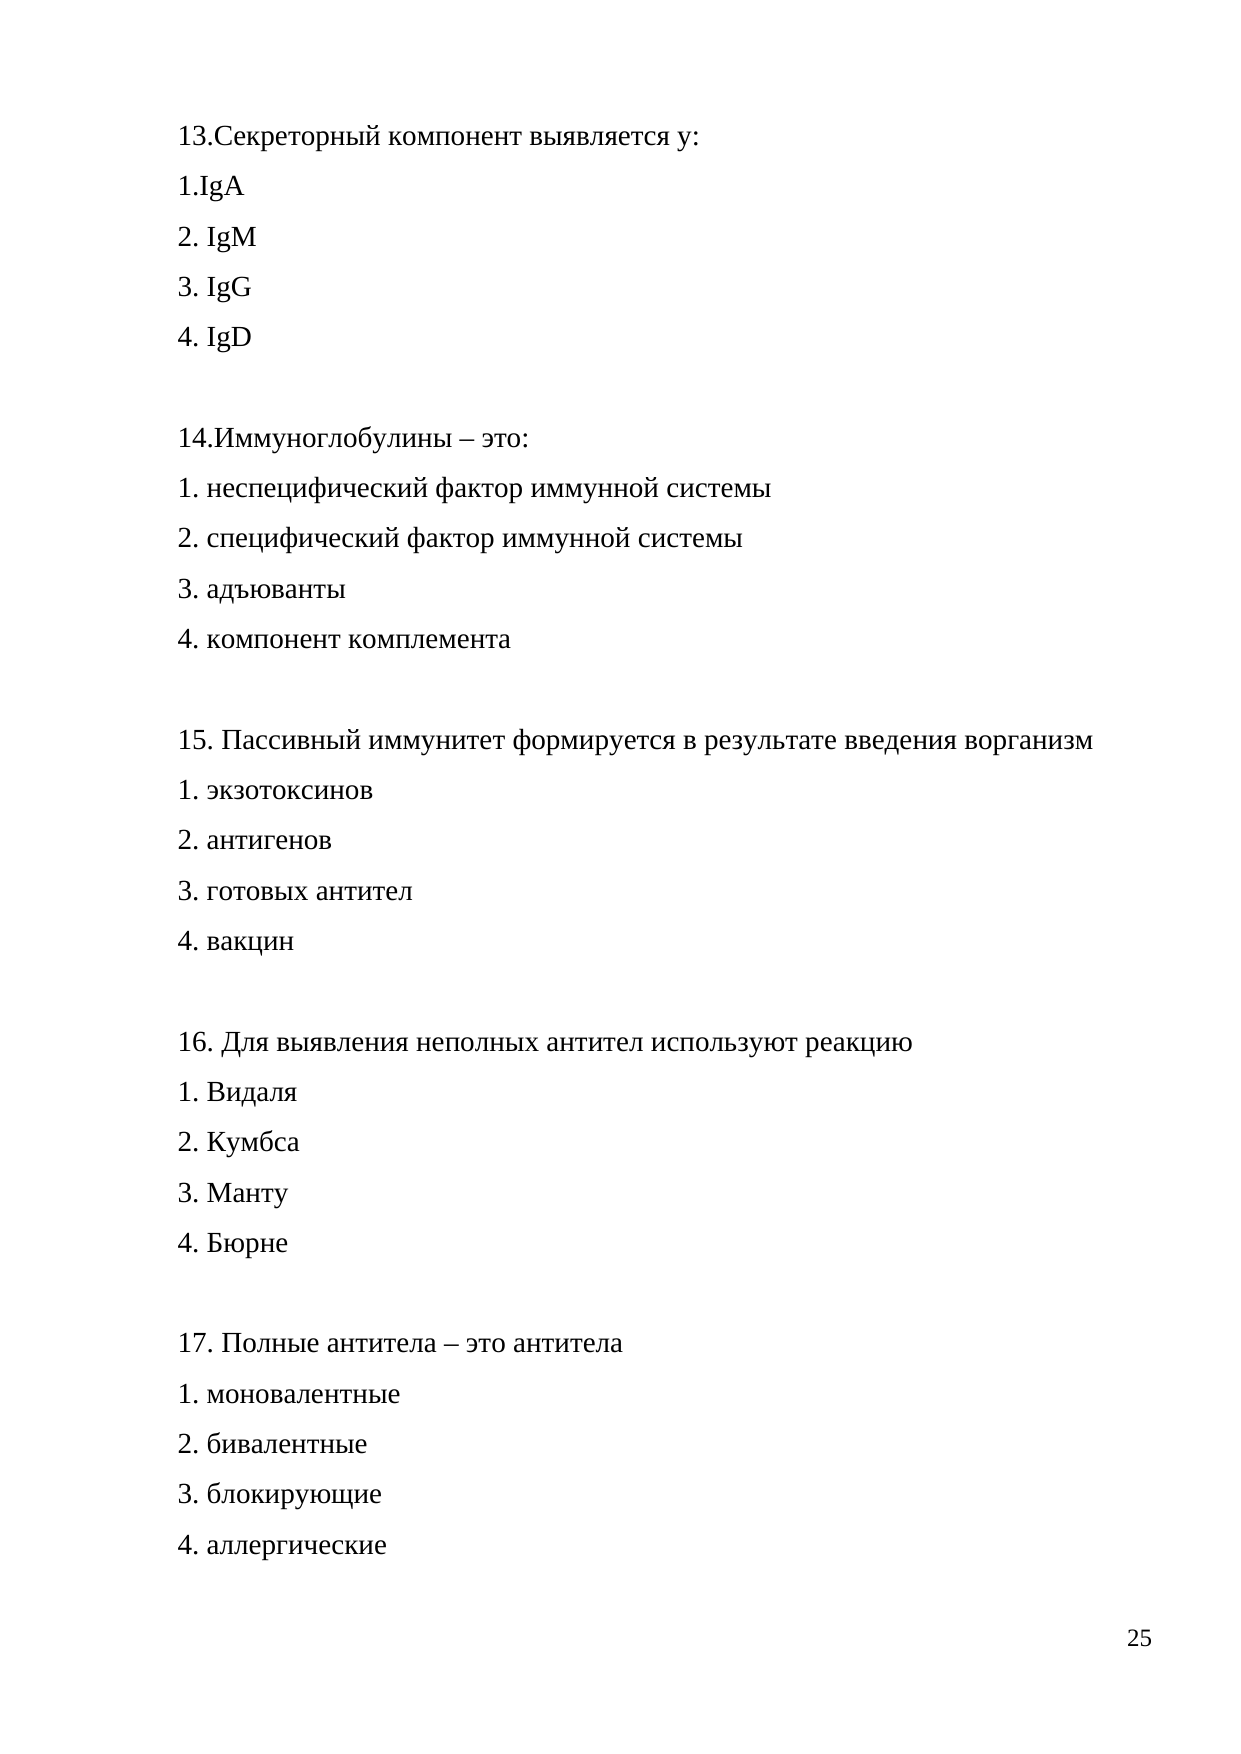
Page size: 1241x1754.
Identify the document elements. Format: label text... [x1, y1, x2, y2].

text 3. готовых антител [177, 873, 1152, 906]
text 2. бивалентные [177, 1426, 1152, 1460]
text 3. Манту [177, 1175, 1152, 1208]
text 3. адъюванты [177, 571, 1152, 604]
text 1. экзотоксинов [177, 772, 1152, 806]
text 2. специфический фактор иммунной системы [177, 521, 1152, 554]
text 15. Пассивный иммунитет формируется в результате введения ворганизм [177, 722, 1152, 755]
text 4. вакцин [177, 923, 1152, 957]
text 2. антигенов [177, 822, 1152, 856]
text 2. Кумбса [177, 1124, 1152, 1158]
text 14.Иммуноглобулины – это: [177, 420, 1152, 453]
text 3. IgG [177, 269, 1152, 303]
text 17. Полные антитела – это антитела [177, 1326, 1152, 1359]
text 1. неспецифический фактор иммунной системы [177, 470, 1152, 504]
text 4. IgD [177, 319, 1152, 353]
text 4. аллергические [177, 1527, 1152, 1560]
text 1. моновалентные [177, 1376, 1152, 1409]
text 1. Видаля [177, 1074, 1152, 1108]
text 16. Для выявления неполных антител используют реакцию [177, 1024, 1152, 1057]
text 4. Бюрне [177, 1225, 1152, 1258]
text 3. блокирующие [177, 1477, 1152, 1510]
text 13.Секреторный компонент выявляется у: [177, 118, 1152, 152]
text 4. компонент комплемента [177, 621, 1152, 655]
text 1.IgA [177, 168, 1152, 202]
text 2. IgM [177, 219, 1152, 252]
